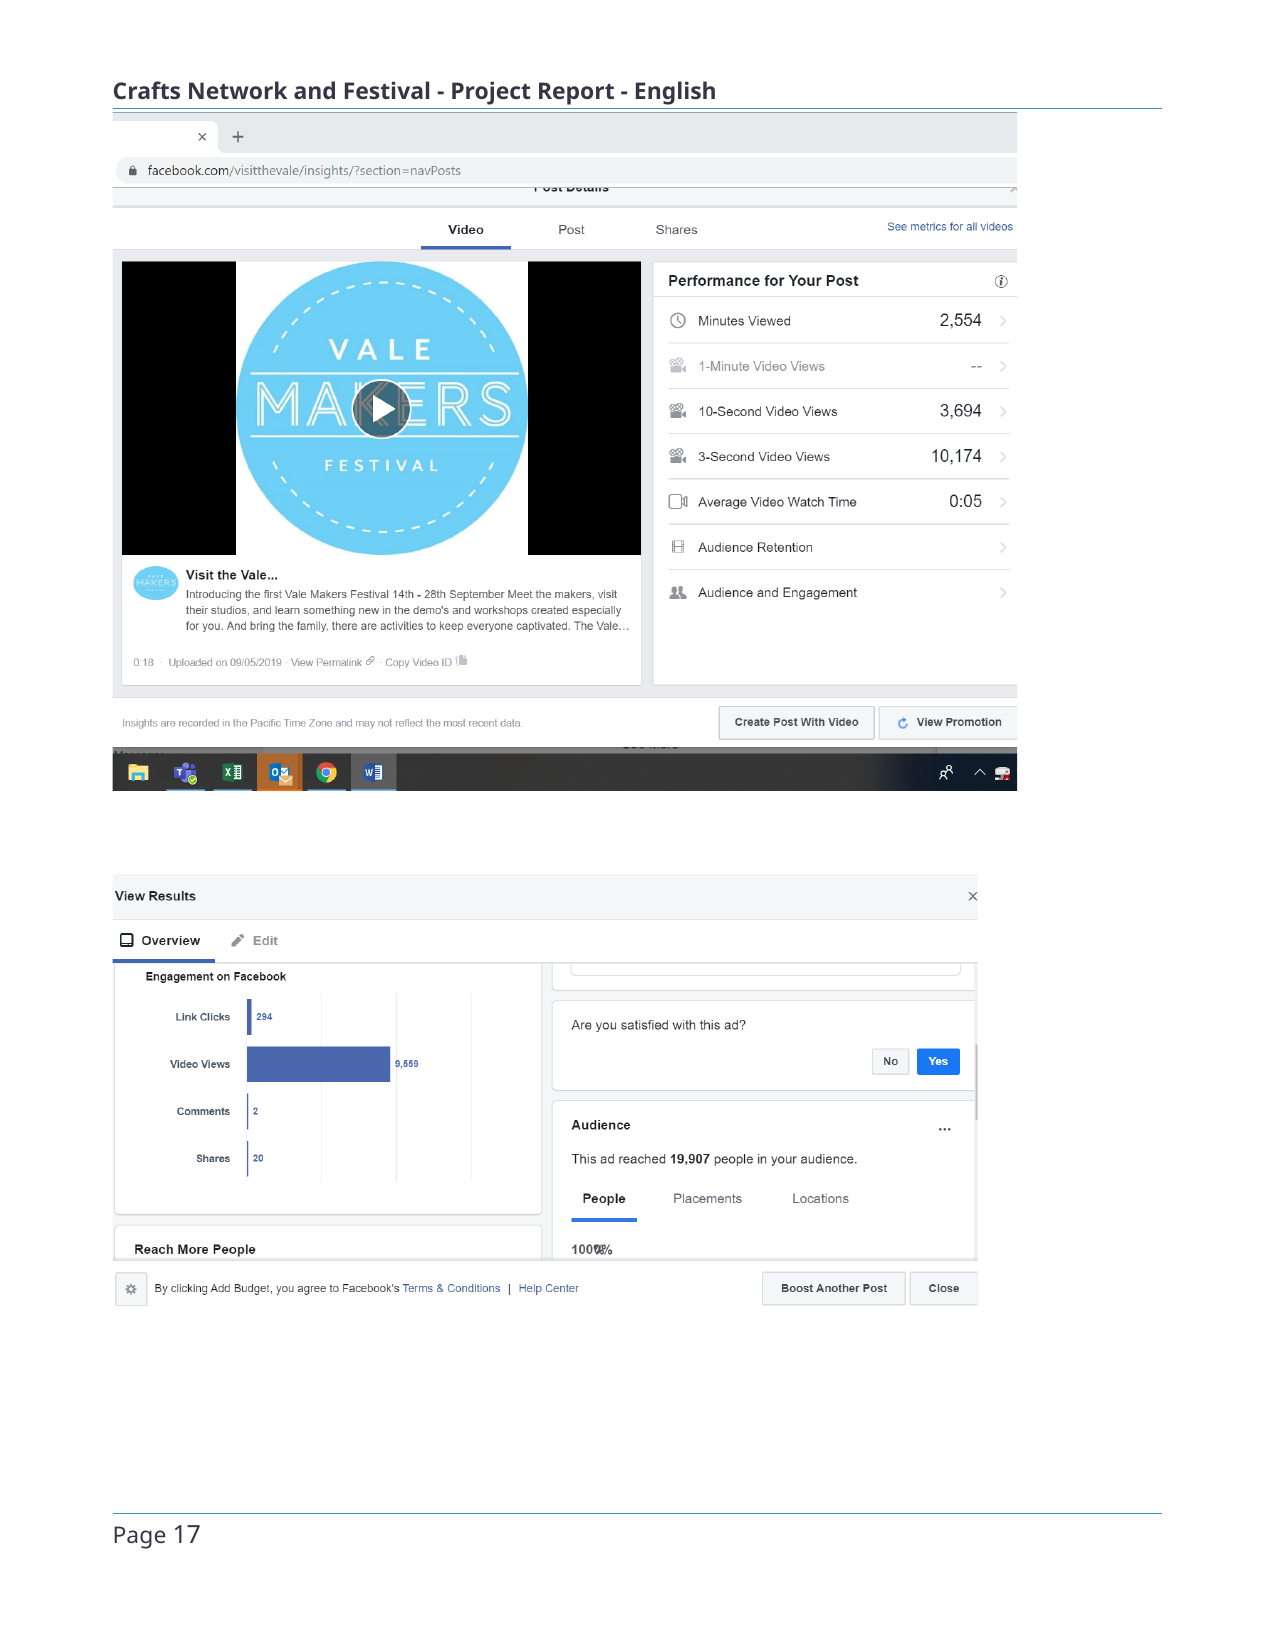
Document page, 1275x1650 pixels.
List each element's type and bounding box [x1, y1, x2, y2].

picture [112, 874, 978, 1311]
picture [112, 112, 1018, 791]
